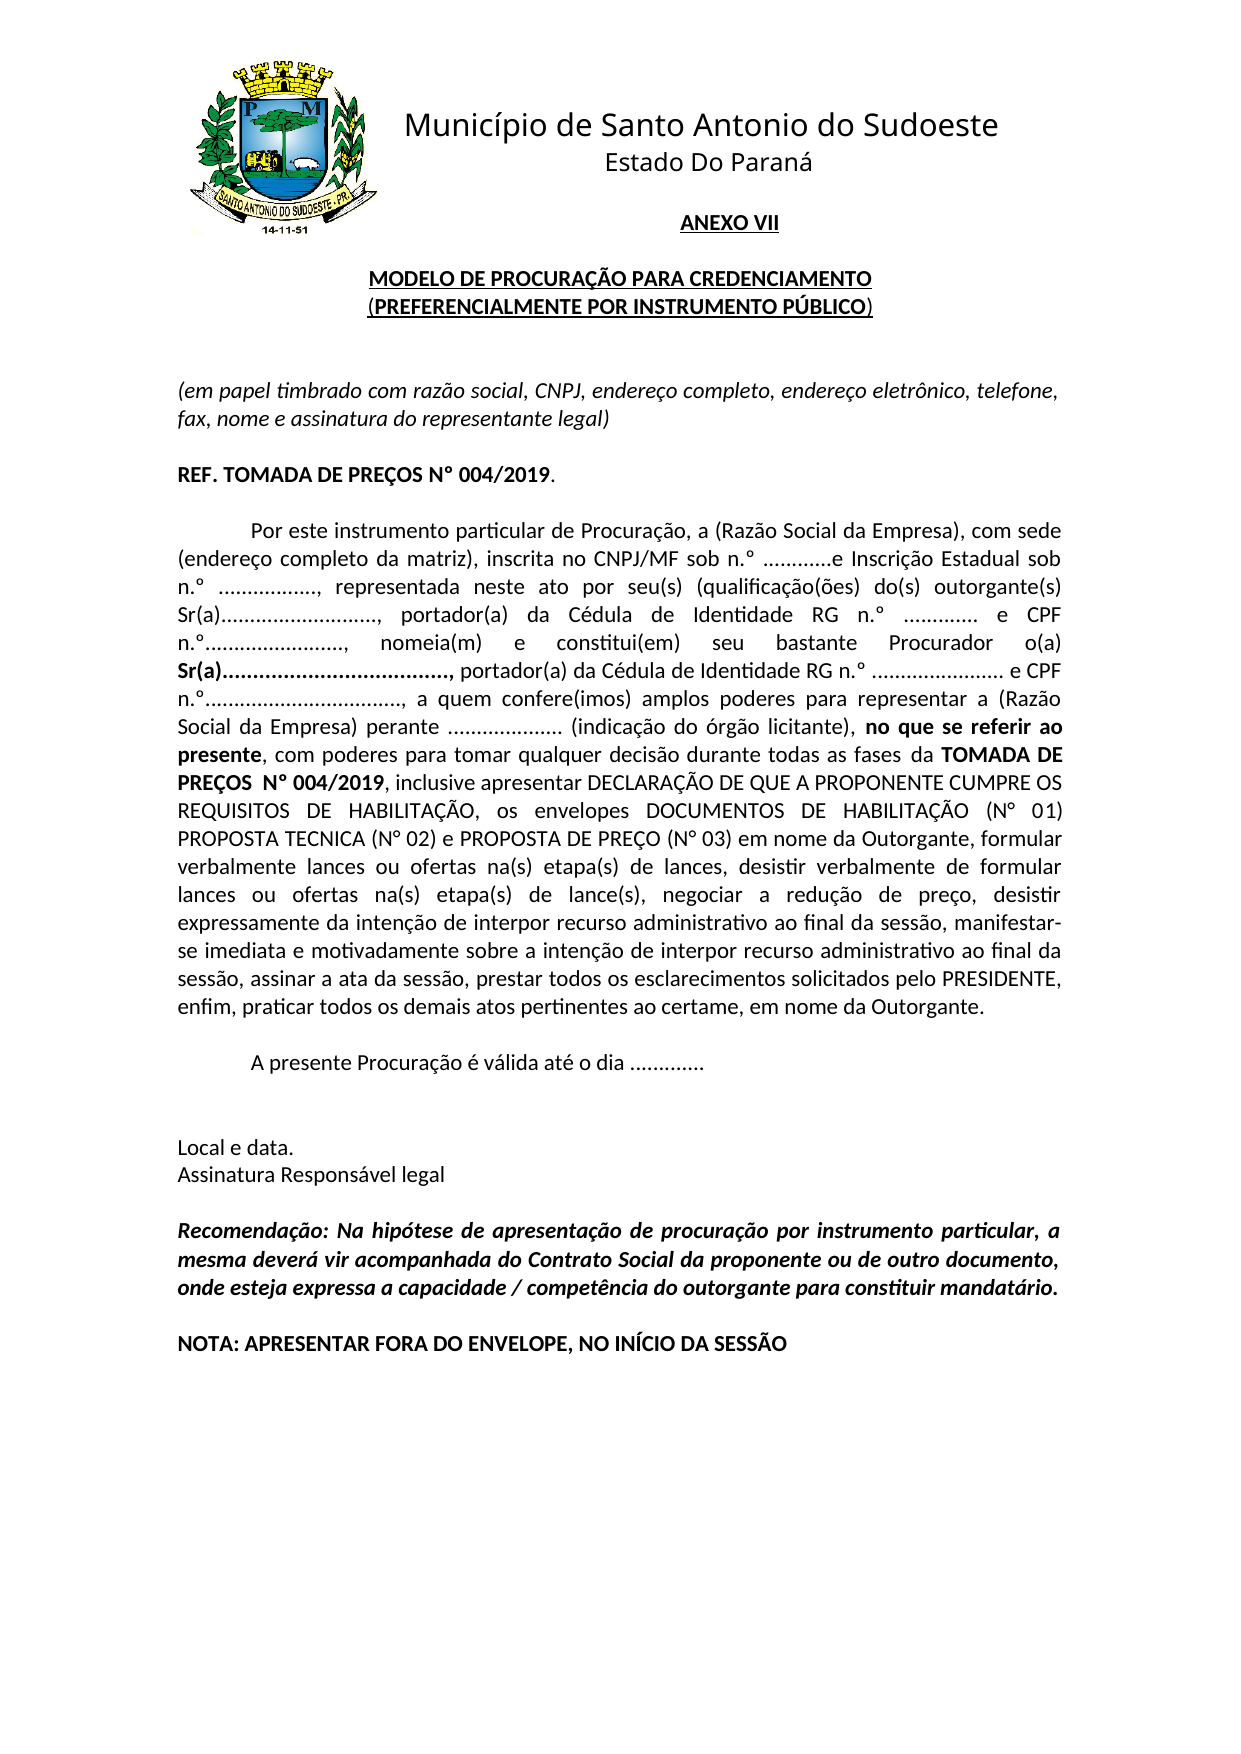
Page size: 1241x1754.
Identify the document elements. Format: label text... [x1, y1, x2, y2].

text NOTA: APRESENTAR FORA DO ENVELOPE, NO INÍCIO DA SESSÃO [177, 1329, 1063, 1357]
text REF. TOMADA DE PREÇOS Nº 004/2019. [177, 460, 1063, 488]
picture [190, 58, 378, 208]
text Assinatura Responsável legal [177, 1161, 1063, 1189]
text MODELO DE PROCURAÇÃO PARA CREDENCIAMENTO [177, 264, 1063, 292]
text (em papel timbrado com razão social, CNPJ, endereço completo, endereço eletrônico, telefone, fax, nome e assinatura do representante legal) [177, 376, 1063, 432]
text Local e data. [177, 1133, 1063, 1161]
text (PREFERENCIALMENTE POR INSTRUMENTO PÚBLICO) [177, 292, 1063, 320]
text Por este instrumento particular de Procuração, a (Razão Social da Empresa), com sede (endereço completo da matriz), inscrita no CNPJ/MF sob n.º ............e Inscrição Estadual sob n.º ................., representada neste ato por seu(s) (qualificação(ões) do(s) outorgante(s) Sr(a)..........................., portador(a) da Cédula de Identidade RG n.º ............. e CPF n.º........................, nomeia(m) e constitui(em) seu bastante Procurador o(a) Sr(a)....................................., portador(a) da Cédula de Identidade RG n.º ....................... e CPF n.º.................................., a quem confere(imos) amplos poderes para representar a (Razão Social da Empresa) perante .................... (indicação do órgão licitante), no que se referir ao presente, com poderes para tomar qualquer decisão durante todas as fases da TOMADA DE PREÇOS Nº 004/2019, inclusive apresentar DECLARAÇÃO DE QUE A PROPONENTE CUMPRE OS REQUISITOS DE HABILITAÇÃO, os envelopes DOCUMENTOS DE HABILITAÇÃO (N° 01) PROPOSTA TECNICA (N° 02) e PROPOSTA DE PREÇO (N° 03) em nome da Outorgante, formular verbalmente lances ou ofertas na(s) etapa(s) de lances, desistir verbalmente de formular lances ou ofertas na(s) etapa(s) de lance(s), negociar a redução de preço, desistir expressamente da intenção de interpor recurso administrativo ao final da sessão, manifestar-se imediata e motivadamente sobre a intenção de interpor recurso administrativo ao final da sessão, assinar a ata da sessão, prestar todos os esclarecimentos solicitados pelo PRESIDENTE, enfim, praticar todos os demais atos pertinentes ao certame, em nome da Outorgante. [177, 516, 1063, 1021]
text ANEXO VII [177, 208, 1063, 236]
text A presente Procuração é válida até o dia ............. [177, 1048, 1063, 1077]
text Recomendação: Na hipótese de apresentação de procuração por instrumento particular, a mesma deverá vir acompanhada do Contrato Social da proponente ou de outro documento, onde esteja expressa a capacidade / competência do outorgante para constituir mandatário. [177, 1217, 1063, 1301]
